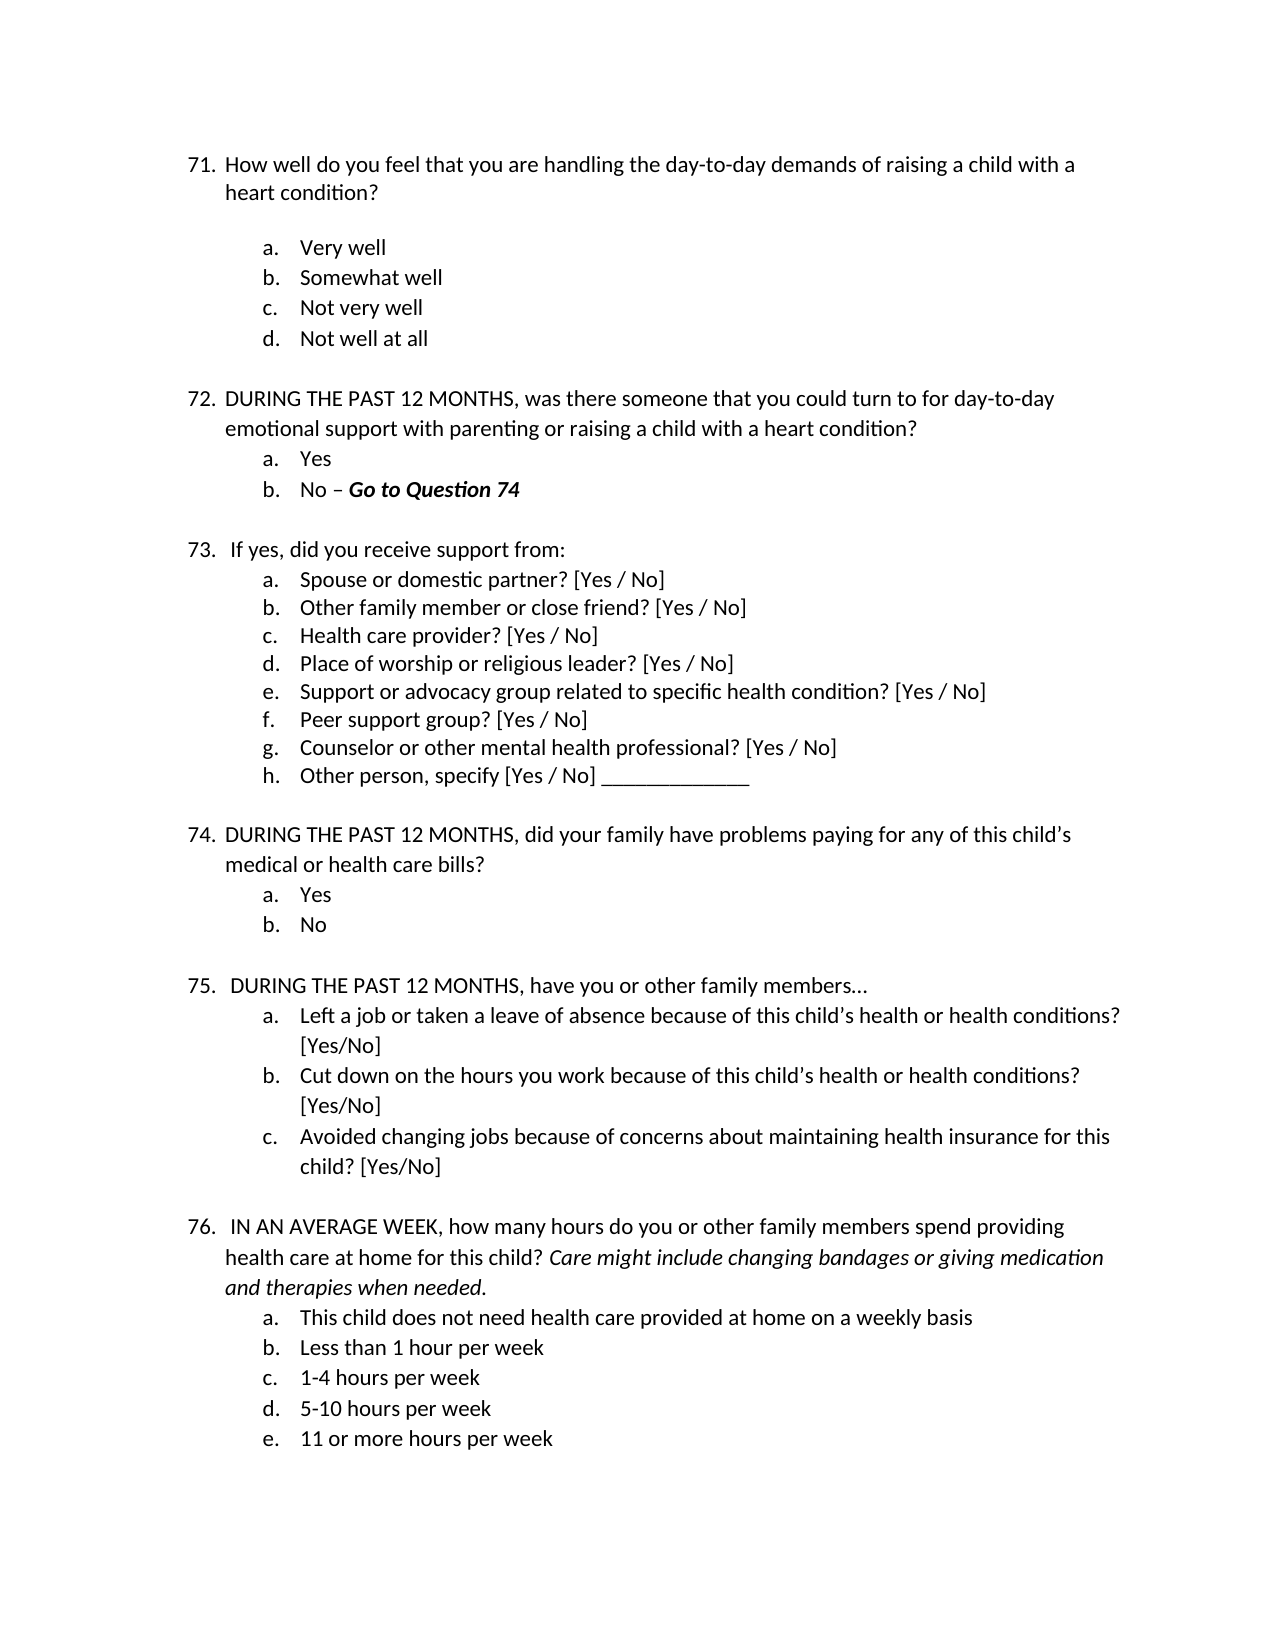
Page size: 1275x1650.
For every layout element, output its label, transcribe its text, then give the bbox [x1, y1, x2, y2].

list Spouse or domestic partner? [Yes / No] [262, 565, 1125, 593]
list DURING THE PAST 12 MONTHS, did your family have problems paying for any of this child’s medical or health care bills? [187, 820, 1125, 878]
list 11 or more hours per week [262, 1424, 1125, 1452]
list Less than 1 hour per week [262, 1333, 1125, 1361]
list Not very well [262, 293, 1125, 322]
list Cut down on the hours you work because of this child’s health or health conditions? [Yes/No] [262, 1061, 1125, 1120]
list Yes [262, 444, 1125, 473]
list How well do you feel that you are handling the day-to-day demands of raising a child with a heart condition? [187, 150, 1125, 206]
list Health care provider? [Yes / No] [262, 621, 1125, 649]
list 5-10 hours per week [262, 1394, 1125, 1422]
list DURING THE PAST 12 MONTHS, was there someone that you could turn to for day-to-day emotional support with parenting or raising a child with a heart condition? [187, 384, 1125, 442]
list Avoided changing jobs because of concerns about maintaining health insurance for this child? [Yes/No] [262, 1122, 1125, 1180]
list This child does not need health care provided at home on a weekly basis [262, 1303, 1125, 1331]
list Yes [262, 880, 1125, 908]
list Place of worship or religious leader? [Yes / No] [262, 649, 1125, 677]
list IN AN AVERAGE WEEK, how many hours do you or other family members spend providing health care at home for this child? Care might include changing bandages or giving medication and therapies when needed. [187, 1212, 1125, 1301]
list DURING THE PAST 12 MONTHS, have you or other family members… [187, 971, 1125, 999]
list Other person, specify [Yes / No] _____________ [262, 762, 1125, 789]
list Counselor or other mental health professional? [Yes / No] [262, 733, 1125, 762]
list If yes, did you receive support from: [187, 535, 1125, 563]
list No [262, 910, 1125, 938]
list Not well at all [262, 324, 1125, 352]
list 1-4 hours per week [262, 1363, 1125, 1392]
list No – Go to Question 74 [262, 475, 1125, 503]
list Left a job or taken a leave of absence because of this child’s health or health conditions? [Yes/No] [262, 1001, 1125, 1059]
list Other family member or close friend? [Yes / No] [262, 593, 1125, 621]
list Peer support group? [Yes / No] [262, 706, 1125, 733]
list Somewhat well [262, 263, 1125, 291]
list Support or advocacy group related to specific health condition? [Yes / No] [262, 677, 1125, 706]
list Very well [262, 233, 1125, 261]
